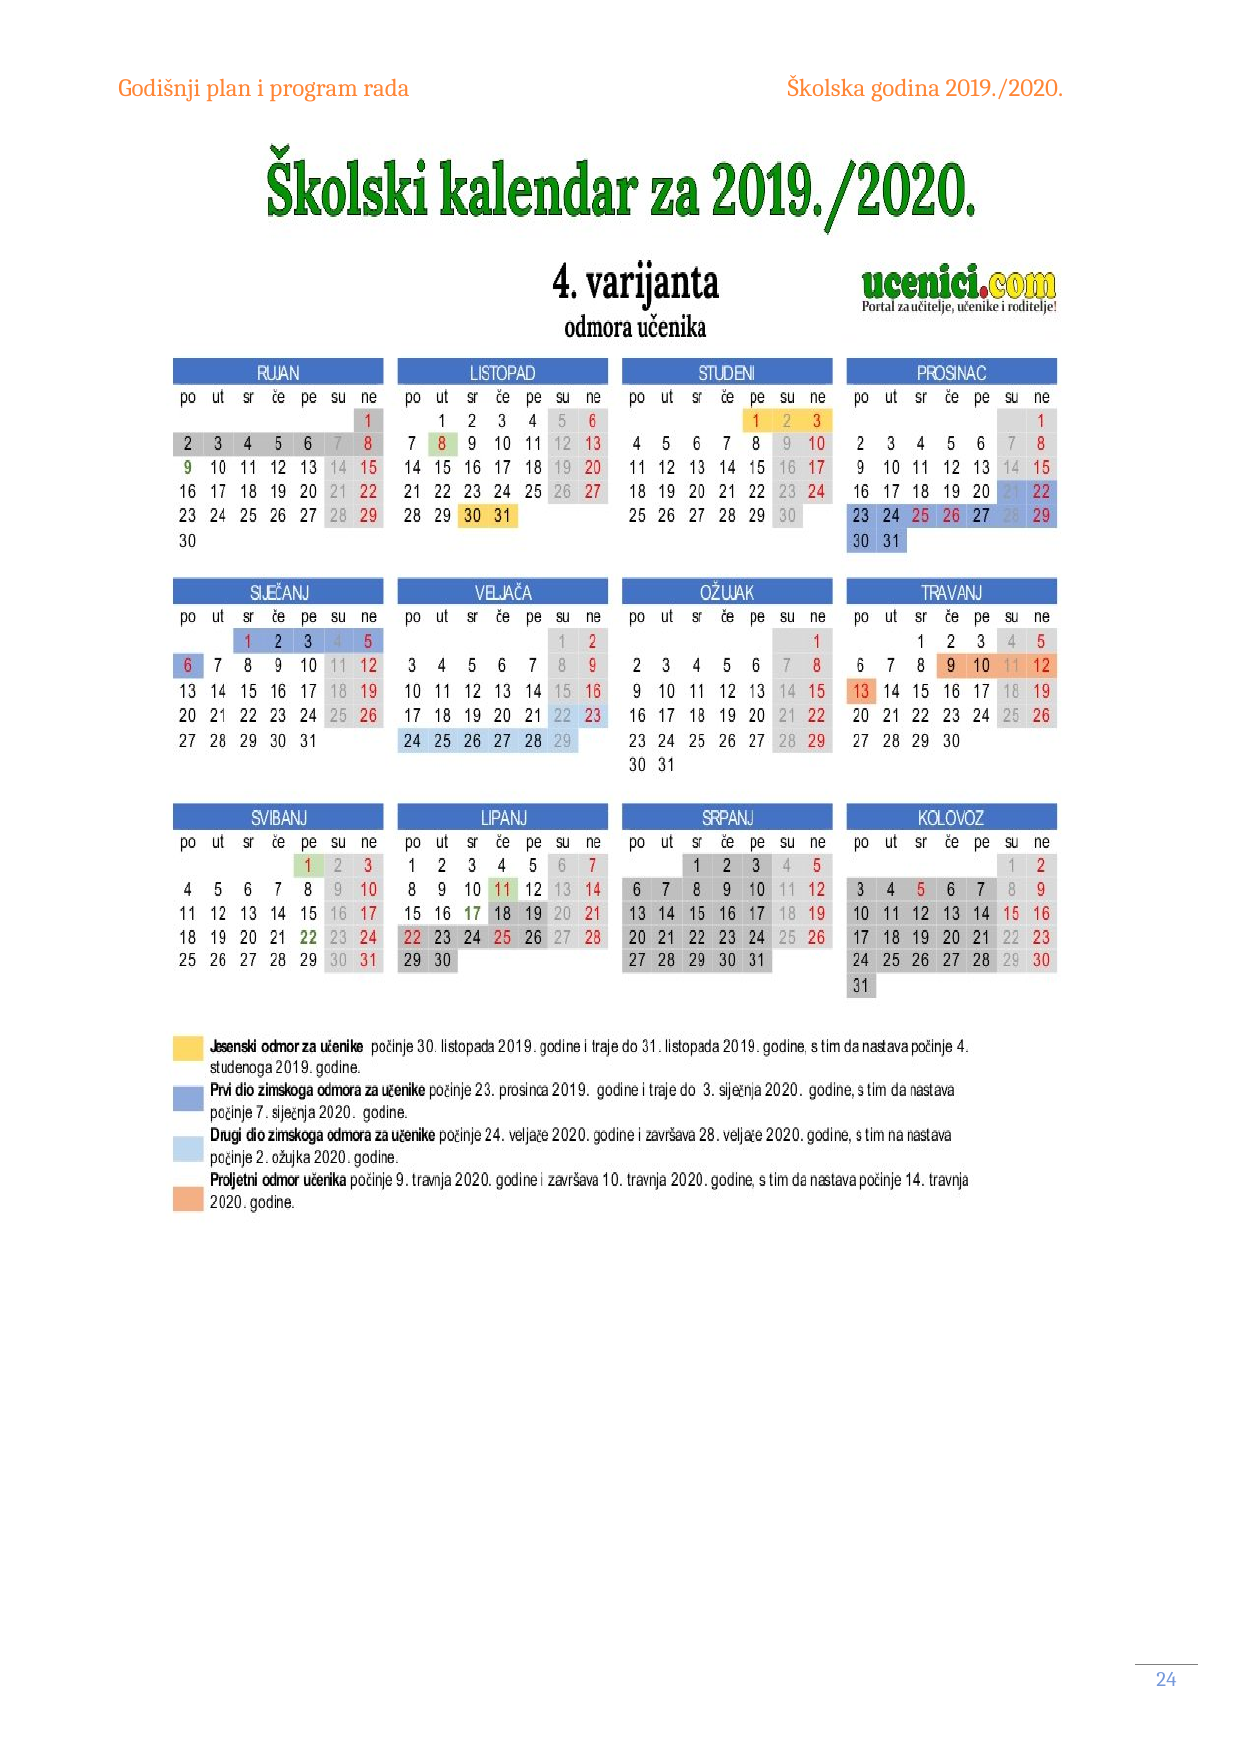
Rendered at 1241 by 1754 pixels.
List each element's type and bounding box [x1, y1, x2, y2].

picture [118, 118, 1123, 1272]
